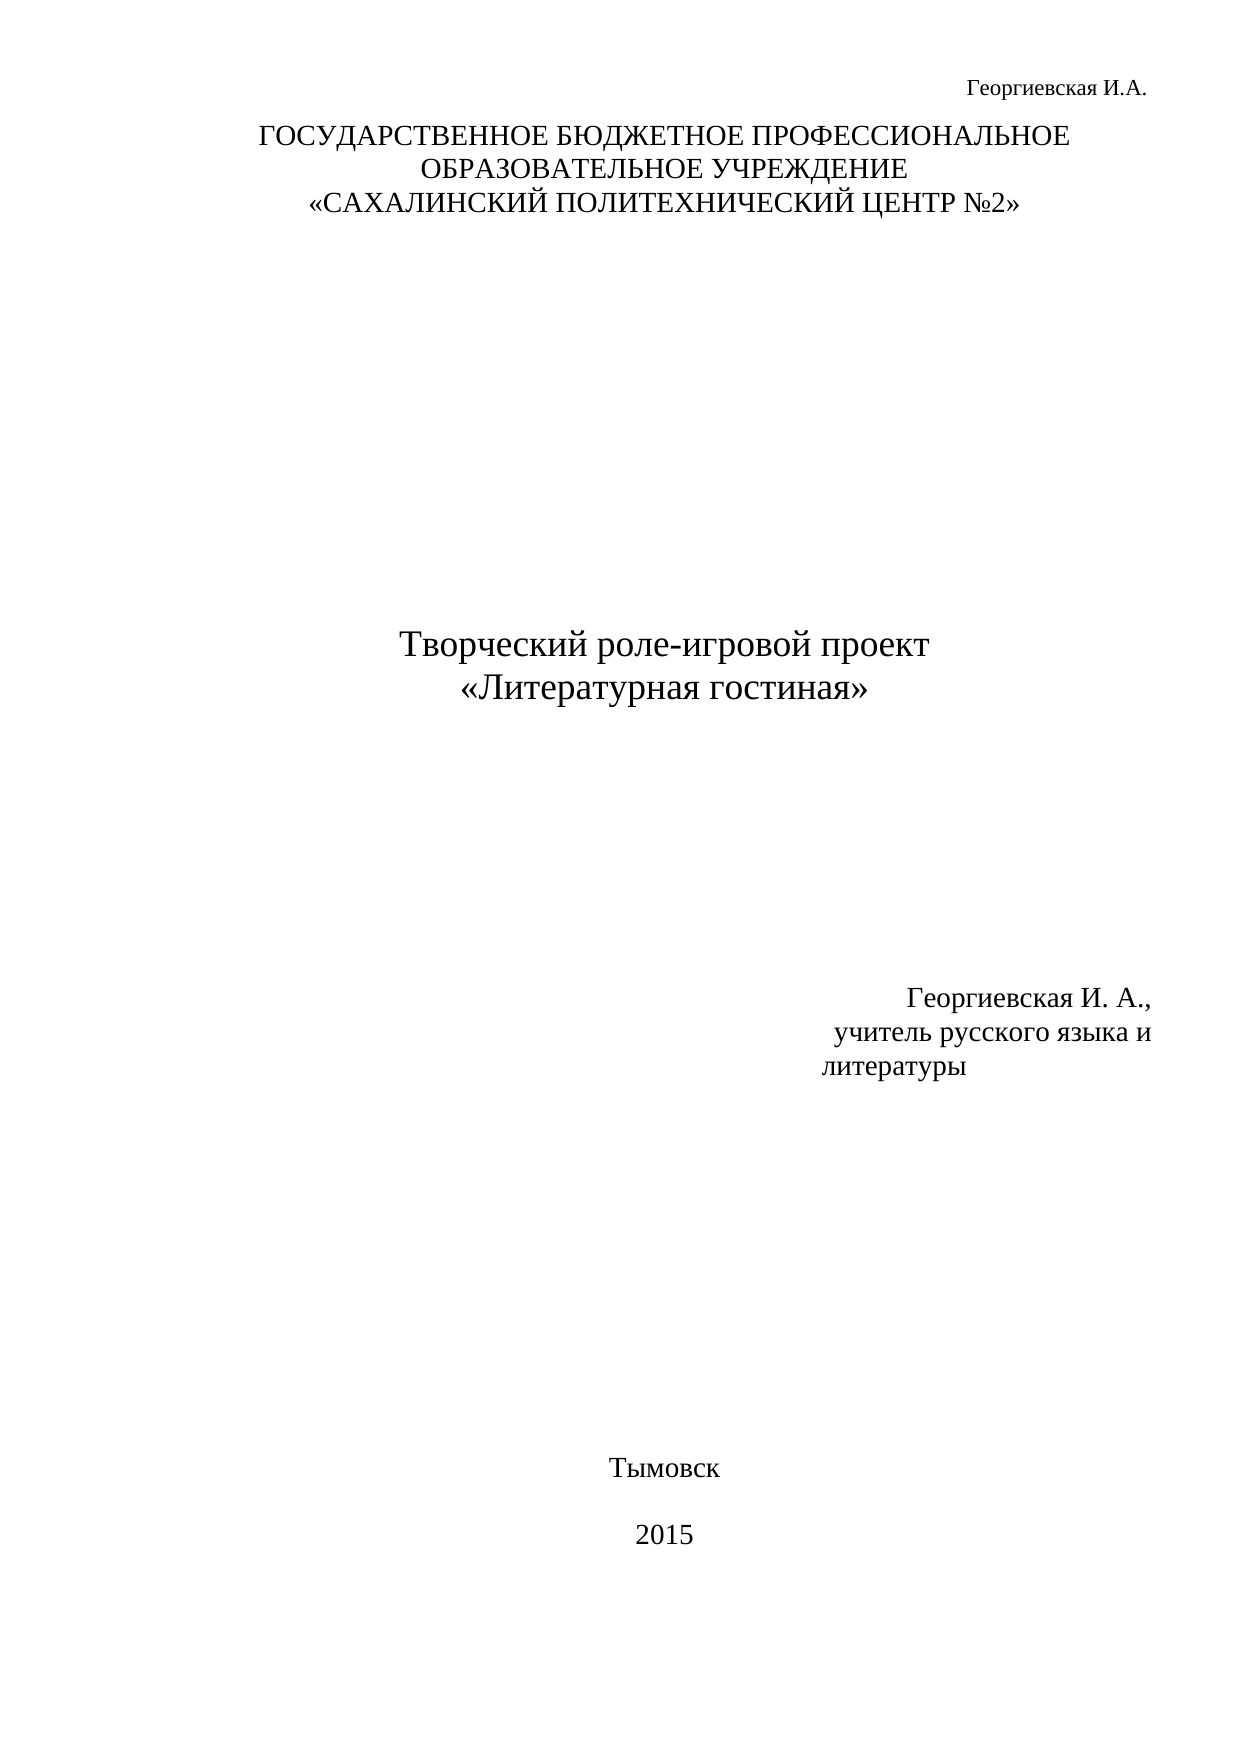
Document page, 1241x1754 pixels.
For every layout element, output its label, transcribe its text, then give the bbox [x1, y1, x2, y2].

text Тымовск [177, 1450, 1152, 1484]
text Творческий роле-игровой проект [177, 621, 1152, 664]
text 2015 [177, 1517, 1152, 1551]
text учитель русского языка и [177, 1014, 1152, 1048]
text «Литературная гостиная» [177, 664, 1152, 707]
text ГОСУДАРСТВЕННОЕ БЮДЖЕТНОЕ ПРОФЕССИОНАЛЬНОЕ [177, 118, 1152, 152]
text «САХАЛИНСКИЙ ПОЛИТЕХНИЧЕСКИЙ ЦЕНТР №2» [177, 185, 1152, 219]
text литературы [177, 1048, 1152, 1081]
text Георгиевская И. А., [177, 981, 1152, 1014]
text ОБРАЗОВАТЕЛЬНОЕ УЧРЕЖДЕНИЕ [177, 152, 1152, 185]
